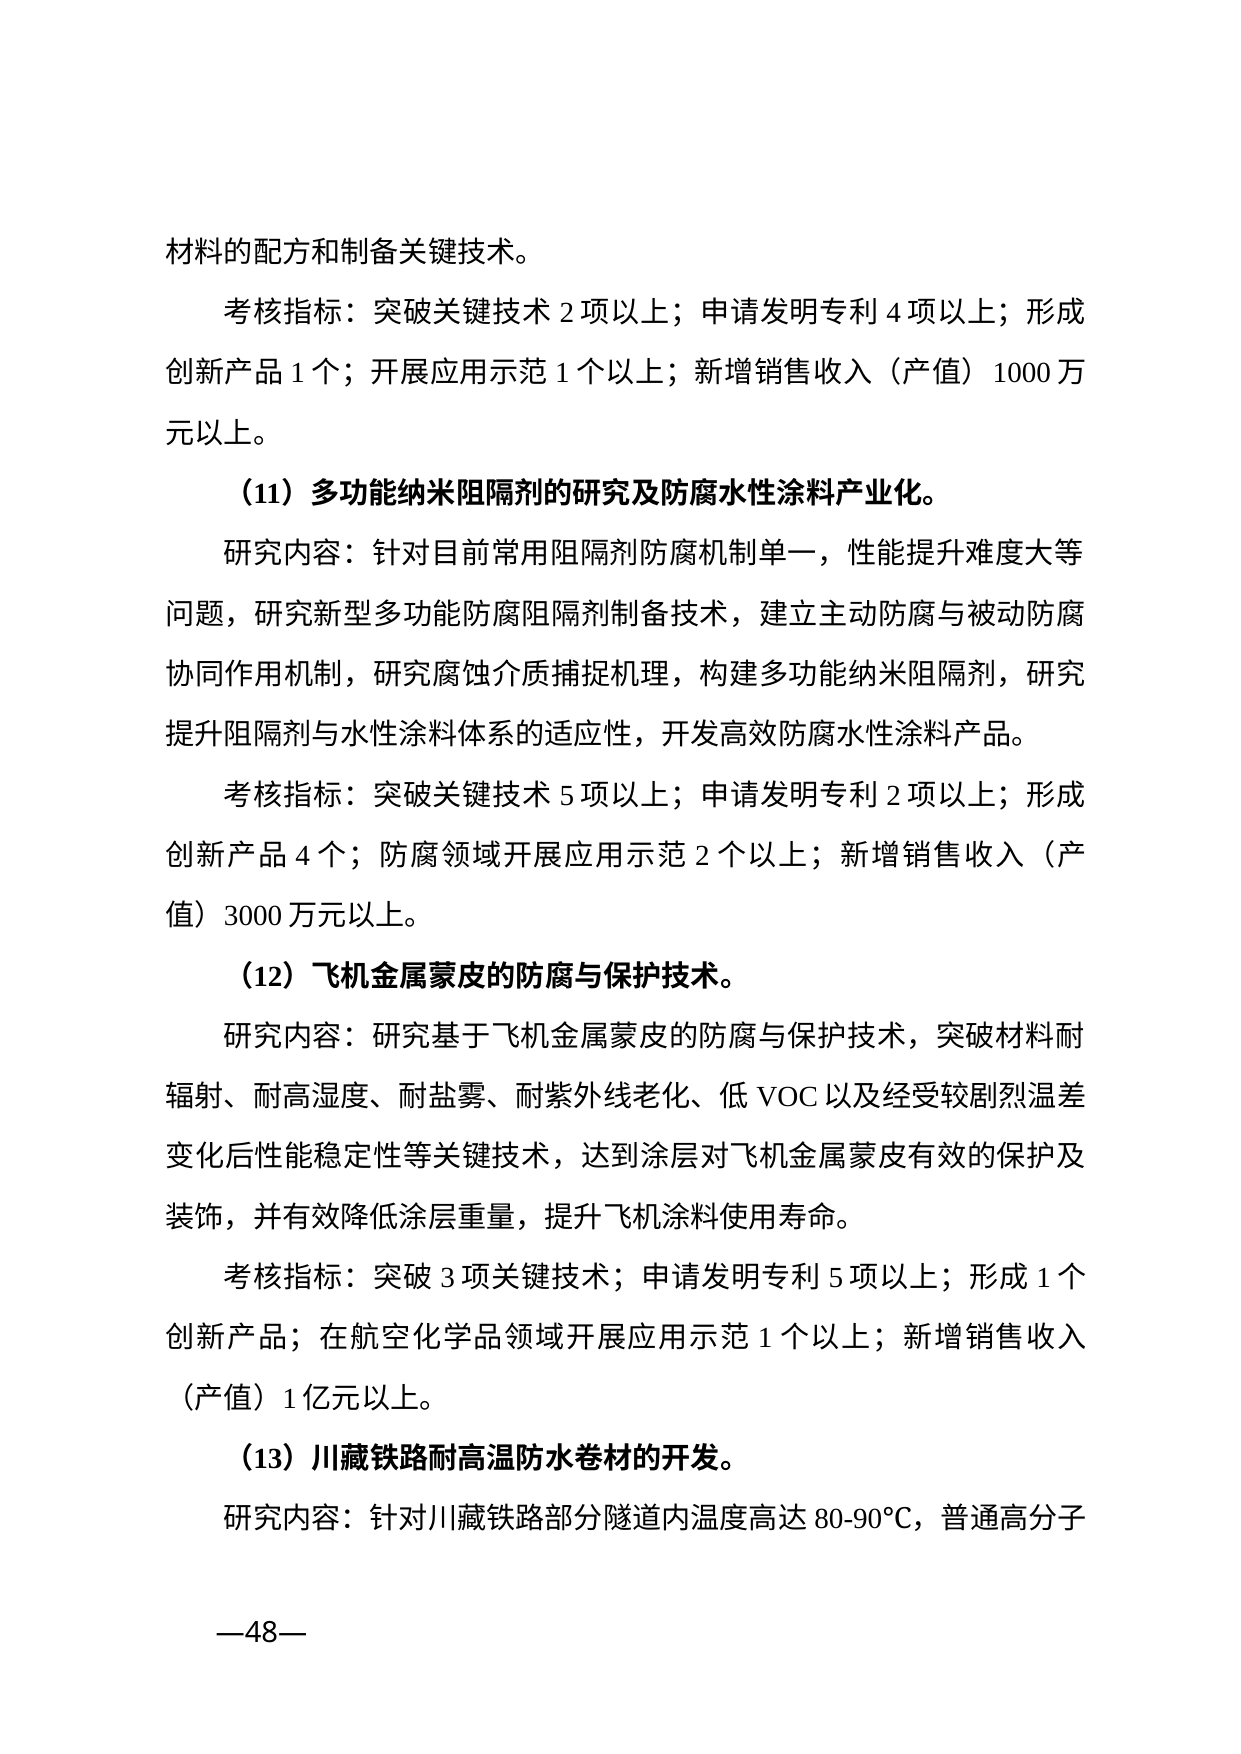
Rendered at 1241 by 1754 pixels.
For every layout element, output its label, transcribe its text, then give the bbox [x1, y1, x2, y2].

text （12）飞机金属蒙皮的防腐与保护技术。 [165, 943, 1087, 1003]
text 考核指标：突破关键技术2项以上；申请发明专利4项以上；形成创新产品1个；开展应用示范1个以上；新增销售收入（产值）1000万元以上。 [165, 280, 1087, 461]
text 考核指标：突破关键技术5项以上；申请发明专利2项以上；形成创新产品4个；防腐领域开展应用示范2个以上；新增销售收入（产值）3000万元以上。 [165, 762, 1087, 943]
text （13）川藏铁路耐高温防水卷材的开发。 [165, 1426, 1087, 1486]
text 考核指标：突破3项关键技术；申请发明专利5项以上；形成1个创新产品；在航空化学品领域开展应用示范1个以上；新增销售收入（产值）1亿元以上。 [165, 1245, 1087, 1426]
text （11）多功能纳米阻隔剂的研究及防腐水性涂料产业化。 [165, 461, 1087, 521]
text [165, 219, 1087, 280]
text 研究内容：研究基于飞机金属蒙皮的防腐与保护技术，突破材料耐辐射、耐高湿度、耐盐雾、耐紫外线老化、低VOC以及经受较剧烈温差变化后性能稳定性等关键技术，达到涂层对飞机金属蒙皮有效的保护及装饰，并有效降低涂层重量，提升飞机涂料使用寿命。 [165, 1003, 1087, 1245]
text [165, 1486, 1087, 1546]
text 研究内容：针对目前常用阻隔剂防腐机制单一，性能提升难度大等问题，研究新型多功能防腐阻隔剂制备技术，建立主动防腐与被动防腐协同作用机制，研究腐蚀介质捕捉机理，构建多功能纳米阻隔剂，研究提升阻隔剂与水性涂料体系的适应性，开发高效防腐水性涂料产品。 [165, 521, 1087, 762]
